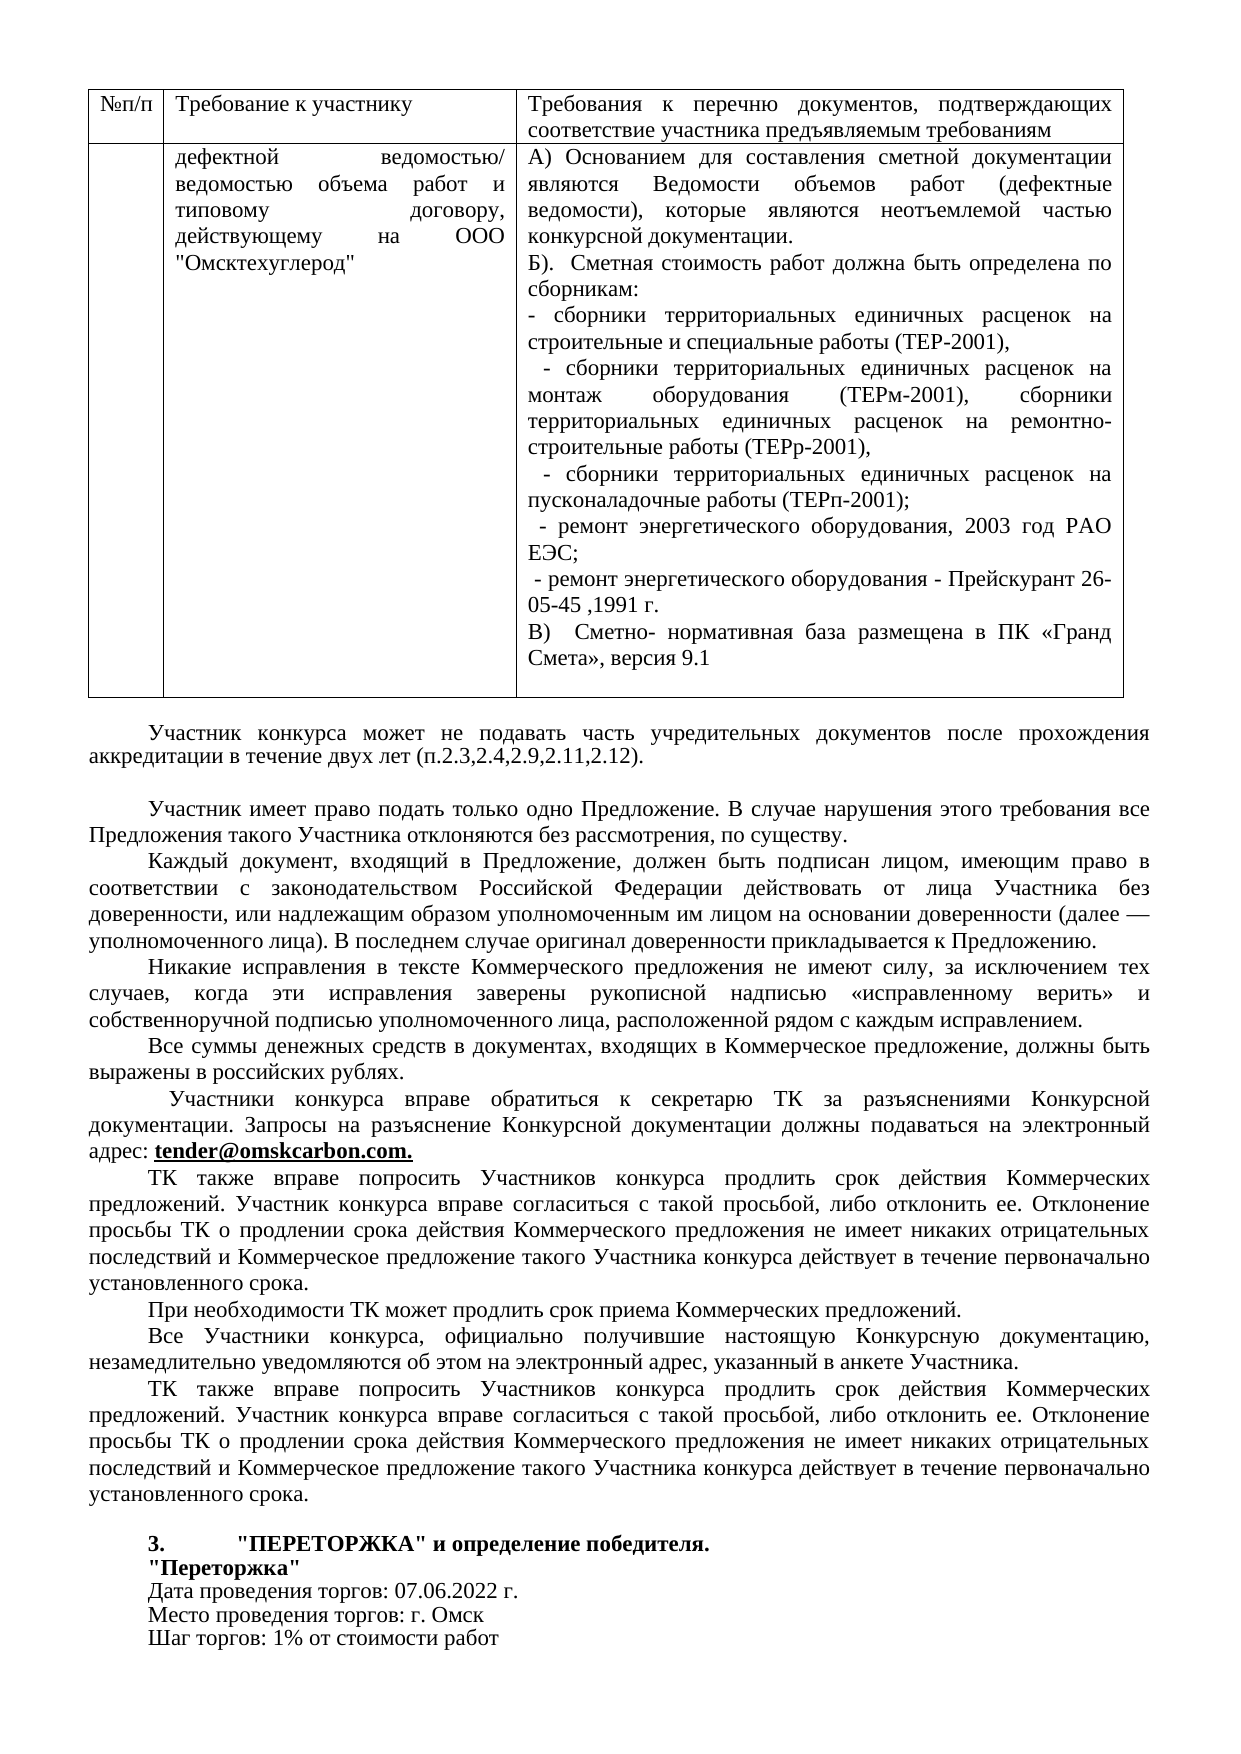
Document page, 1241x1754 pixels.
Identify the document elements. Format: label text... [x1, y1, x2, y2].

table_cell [517, 144, 1123, 697]
text Каждый документ, входящий в Предложение, должен быть подписан лицом, имеющим право в соответствии с законодательством Российской Федерации действовать от лица Участника без доверенности, или надлежащим образом уполномоченным им лицом на основании доверенности (далее — уполномоченного лица). В последнем случае оригинал доверенности прикладывается к Предложению. [89, 848, 1152, 953]
text Все суммы денежных средств в документах, входящих в Коммерческое предложение, должны быть выражены в российских рублях. [89, 1032, 1152, 1085]
text Шаг торгов: 1% от стоимости работ [89, 1627, 1152, 1651]
table_header Требования к перечню документов, подтверждающих соответствие участника предъявляемым требованиям [517, 90, 1123, 142]
text "Переторжка" [89, 1556, 1152, 1580]
text Никакие исправления в тексте Коммерческого предложения не имеют силу, за исключением тех случаев, когда эти исправления заверены рукописной надписью «исправленному верить» и собственноручной подписью уполномоченного лица, расположенной рядом с каждым исправлением. [89, 953, 1152, 1032]
table_header Требование к участнику [164, 90, 516, 142]
text Все Участники конкурса, официально получившие настоящую Конкурсную документацию, незамедлительно уведомляются об этом на электронный адрес, указанный в анкете Участника. [89, 1322, 1152, 1375]
text Участник имеет право подать только одно Предложение. В случае нарушения этого требования все Предложения такого Участника отклоняются без рассмотрения, по существу. [89, 795, 1152, 848]
text Участники конкурса вправе обратиться к секретарю ТК за разъяснениями Конкурсной документации. Запросы на разъяснение Конкурсной документации должны подаваться на электронный адрес: tender@omskcarbon.com. [89, 1085, 1152, 1164]
list "ПЕРЕТОРЖКА" и определение победителя. [89, 1533, 1152, 1556]
table_header №п/п [89, 90, 163, 142]
text ТК также вправе попросить Участников конкурса продлить срок действия Коммерческих предложений. Участник конкурса вправе согласиться с такой просьбой, либо отклонить ее. Отклонение просьбы ТК о продлении срока действия Коммерческого предложения не имеет никаких отрицательных последствий и Коммерческое предложение такого Участника конкурса действует в течение первоначально установленного срока. [89, 1164, 1152, 1296]
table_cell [164, 144, 516, 697]
table_cell 8 [89, 144, 163, 697]
text Участник конкурса может не подавать часть учредительных документов после прохождения аккредитации в течение двух лет (п.2.3,2.4,2.9,2.11,2.12). [89, 721, 1152, 768]
text ТК также вправе попросить Участников конкурса продлить срок действия Коммерческих предложений. Участник конкурса вправе согласиться с такой просьбой, либо отклонить ее. Отклонение просьбы ТК о продлении срока действия Коммерческого предложения не имеет никаких отрицательных последствий и Коммерческое предложение такого Участника конкурса действует в течение первоначально установленного срока. [89, 1375, 1152, 1506]
text При необходимости ТК может продлить срок приема Коммерческих предложений. [89, 1296, 1152, 1322]
text Место проведения торгов: г. Омск [89, 1603, 1152, 1627]
text Дата проведения торгов: 07.06.2022 г. [89, 1580, 1152, 1603]
